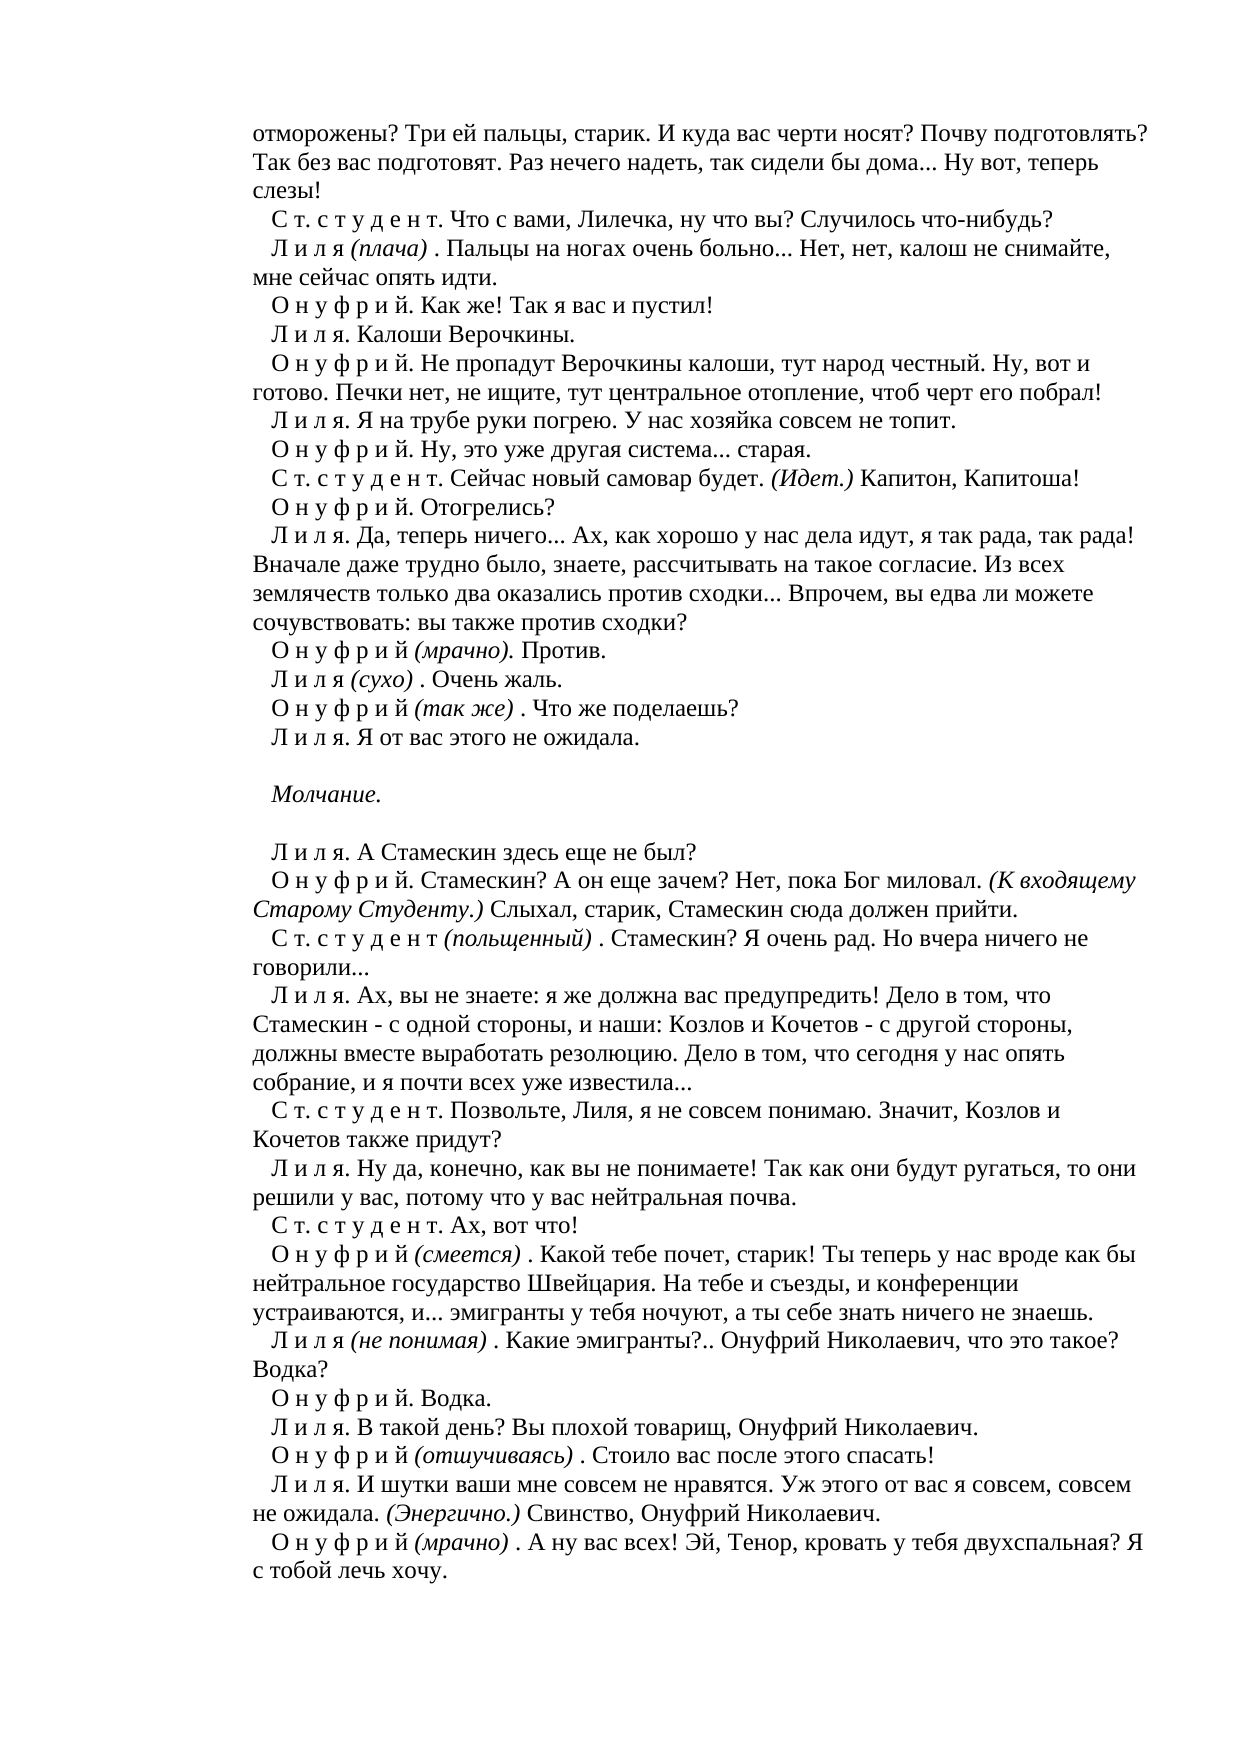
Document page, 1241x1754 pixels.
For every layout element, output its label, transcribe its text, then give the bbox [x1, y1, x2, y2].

text С т. с т у д е н т. Позвольте, Лиля, я не совсем понимаю. Значит, Козлов и Кочетов также придут? [252, 1096, 1152, 1153]
text О н у ф р и й. Как же! Так я вас и пустил! [252, 291, 1152, 319]
text Л и л я. Ну да, конечно, как вы не понимаете! Так как они будут ругаться, то они решили у вас, потому что у вас нейтральная почва. [252, 1153, 1152, 1211]
text О н у ф р и й. Водка. [252, 1383, 1152, 1412]
text С т. с т у д е н т. Ах, вот что! [252, 1211, 1152, 1239]
text Л и л я (сухо) . Очень жаль. [252, 664, 1152, 693]
text Л и л я. Да, теперь ничего... Ах, как хорошо у нас дела идут, я так рада, так рада! Вначале даже трудно было, знаете, рассчитывать на такое согласие. Из всех землячеств только два оказались против сходки... Впрочем, вы едва ли можете сочувствовать: вы также против сходки? [252, 521, 1152, 636]
text Л и л я. Ах, вы не знаете: я же должна вас предупредить! Дело в том, что Стамескин - с одной стороны, и наши: Козлов и Кочетов - с другой стороны, должны вместе выработать резолюцию. Дело в том, что сегодня у нас опять собрание, и я почти всех уже известила... [252, 981, 1152, 1096]
text С т. с т у д е н т. Что с вами, Лилечка, ну что вы? Случилось что-нибудь? [252, 204, 1152, 233]
text Молчание. [252, 779, 1152, 808]
text О н у ф р и й. Не пропадут Верочкины калоши, тут народ честный. Ну, вот и готово. Печки нет, не ищите, тут центральное отопление, чтоб черт его побрал! [252, 348, 1152, 406]
text С т. с т у д е н т (польщенный) . Стамескин? Я очень рад. Но вчера ничего не говорили... [252, 923, 1152, 981]
text Л и л я. Я от вас этого не ожидала. [252, 722, 1152, 751]
text Л и л я. Калоши Верочкины. [252, 319, 1152, 348]
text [252, 118, 1152, 204]
text С т. с т у д е н т. Сейчас новый самовар будет. (Идет.) Капитон, Капитоша! [252, 463, 1152, 492]
text Л и л я (плача) . Пальцы на ногах очень больно... Нет, нет, калош не снимайте, мне сейчас опять идти. [252, 233, 1152, 291]
text О н у ф р и й. Стамескин? А он еще зачем? Нет, пока Бог миловал. (К входящему Старому Студенту.) Слыхал, старик, Стамескин сюда должен прийти. [252, 866, 1152, 923]
text Л и л я (не понимая) . Какие эмигранты?.. Онуфрий Николаевич, что это такое? Водка? [252, 1326, 1152, 1383]
text Л и л я. Я на трубе руки погрею. У нас хозяйка совсем не топит. [252, 406, 1152, 434]
text О н у ф р и й (мрачно). Против. [252, 636, 1152, 664]
text О н у ф р и й. Ну, это уже другая система... старая. [252, 434, 1152, 463]
text О н у ф р и й (мрачно) . А ну вас всех! Эй, Тенор, кровать у тебя двухспальная? Я с тобой лечь хочу. [252, 1527, 1152, 1584]
text Л и л я. В такой день? Вы плохой товарищ, Онуфрий Николаевич. [252, 1412, 1152, 1441]
text О н у ф р и й (так же) . Что же поделаешь? [252, 693, 1152, 722]
text О н у ф р и й. Отогрелись? [252, 492, 1152, 521]
text О н у ф р и й (отшучиваясь) . Стоило вас после этого спасать! [252, 1441, 1152, 1469]
text О н у ф р и й (смеется) . Какой тебе почет, старик! Ты теперь у нас вроде как бы нейтральное государство Швейцария. На тебе и съезды, и конференции устраиваются, и... эмигранты у тебя ночуют, а ты себе знать ничего не знаешь. [252, 1239, 1152, 1326]
text Л и л я. А Стамескин здесь еще не был? [252, 837, 1152, 866]
text Л и л я. И шутки ваши мне совсем не нравятся. Уж этого от вас я совсем, совсем не ожидала. (Энергично.) Свинство, Онуфрий Николаевич. [252, 1469, 1152, 1527]
